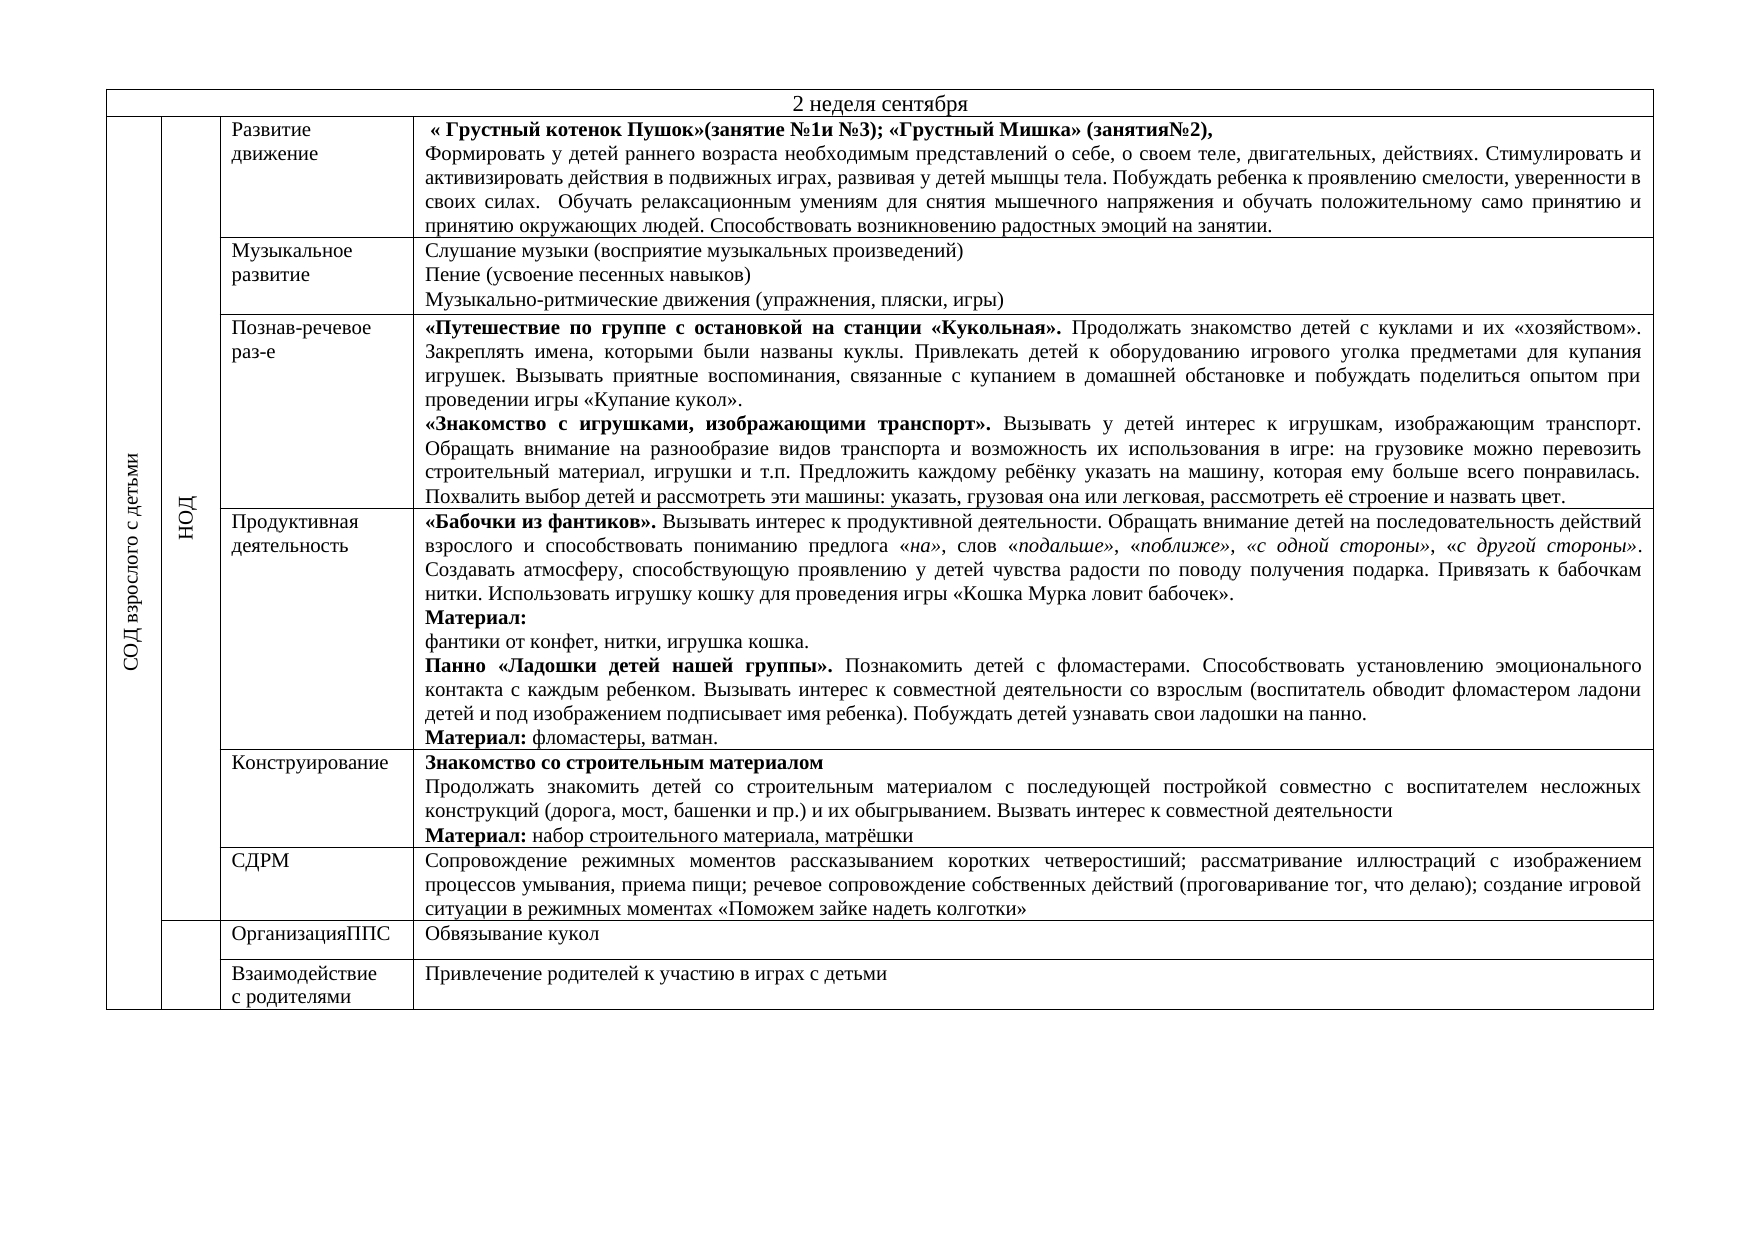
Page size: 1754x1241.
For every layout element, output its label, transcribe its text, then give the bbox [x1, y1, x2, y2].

table_cell Познав-речевое раз-е [221, 315, 413, 508]
table_cell Музыкальное развитие [221, 238, 413, 314]
table_cell Сопровождение режимных моментов рассказыванием коротких четверостиший; рассматривание иллюстраций с изображением процессов умывания, приема пищи; речевое сопровождение собственных действий (проговаривание тог, что делаю); создание игровой ситуации в режимных моментах «Поможем зайке надеть колготки» [414, 848, 1653, 920]
table_cell Развитие движение [221, 117, 413, 237]
table_header 2 неделя сентября [107, 90, 1653, 116]
table_cell Слушание музыки (восприятие музыкальных произведений) Пение (усвоение песенных навыков) Музыкально-ритмические движения (упражнения, пляски, игры) [414, 238, 1653, 314]
table_cell СОД взрослого с детьми [107, 117, 161, 1008]
table_cell «Бабочки из фантиков». Вызывать интерес к продуктивной деятельности. Обращать внимание детей на последовательность действий взрослого и способствовать пониманию предлога «на», слов «подальше», «поближе», «с одной стороны», «с другой стороны». Создавать атмосферу, способствующую проявлению у детей чувства радости по поводу получения подарка. Привязать к бабочкам нитки. Использовать игрушку кошку для проведения игры «Кошка Мурка ловит бабочек». Материал: фантики от конфет, нитки, игрушка кошка. Панно «Ладошки детей нашей группы». Познакомить детей с фломастерами. Способствовать установлению эмоционального контакта с каждым ребенком. Вызывать интерес к совместной деятельности со взрослым (воспитатель обводит фломастером ладони детей и под изображением подписывает имя ребенка). Побуждать детей узнавать свои ладошки на панно. Материал: фломастеры, ватман. [414, 509, 1653, 749]
table_cell « Грустный котенок Пушок»(занятие №1и №3); «Грустный Мишка» (занятия№2), Формировать у детей раннего возраста необходимым представлений о себе, о своем теле, двигательных, действиях. Стимулировать и активизировать действия в подвижных играх, развивая у детей мышцы тела. Побуждать ребенка к проявлению смелости, уверенности в своих силах. Обучать релаксационным умениям для снятия мышечного напряжения и обучать положительному само принятию и принятию окружающих людей. Способствовать возникновению радостных эмоций на занятии. [414, 117, 1653, 237]
table_cell ОрганизацияППС [221, 921, 413, 959]
table_cell [162, 921, 220, 1008]
table_cell «Путешествие по группе с остановкой на станции «Кукольная». Продолжать знакомство детей с куклами и их «хозяйством». Закреплять имена, которыми были названы куклы. Привлекать детей к оборудованию игрового уголка предметами для купания игрушек. Вызывать приятные воспоминания, связанные с купанием в домашней обстановке и побуждать поделиться опытом при проведении игры «Купание кукол». «Знакомство с игрушками, изображающими транспорт». Вызывать у детей интерес к игрушкам, изображающим транспорт. Обращать внимание на разнообразие видов транспорта и возможность их использования в игре: на грузовике можно перевозить строительный материал, игрушки и т.п. Предложить каждому ребёнку указать на машину, которая ему больше всего понравилась. Похвалить выбор детей и рассмотреть эти машины: указать, грузовая она или легковая, рассмотреть её строение и назвать цвет. [414, 315, 1653, 508]
table_cell Конструирование [221, 750, 413, 847]
table_cell Взаимодействие с родителями [221, 960, 413, 1008]
table_cell Привлечение родителей к участию в играх с детьми [414, 960, 1653, 1008]
table_cell Продуктивная деятельность [221, 509, 413, 749]
table_cell Обвязывание кукол [414, 921, 1653, 959]
table_cell НОД [162, 117, 220, 920]
table_cell Знакомство со строительным материалом Продолжать знакомить детей со строительным материалом с последующей постройкой совместно с воспитателем несложных конструкций (дорога, мост, башенки и пр.) и их обыгрыванием. Вызвать интерес к совместной деятельности Материал: набор строительного материала, матрёшки [414, 750, 1653, 847]
table_cell СДРМ [221, 848, 413, 920]
